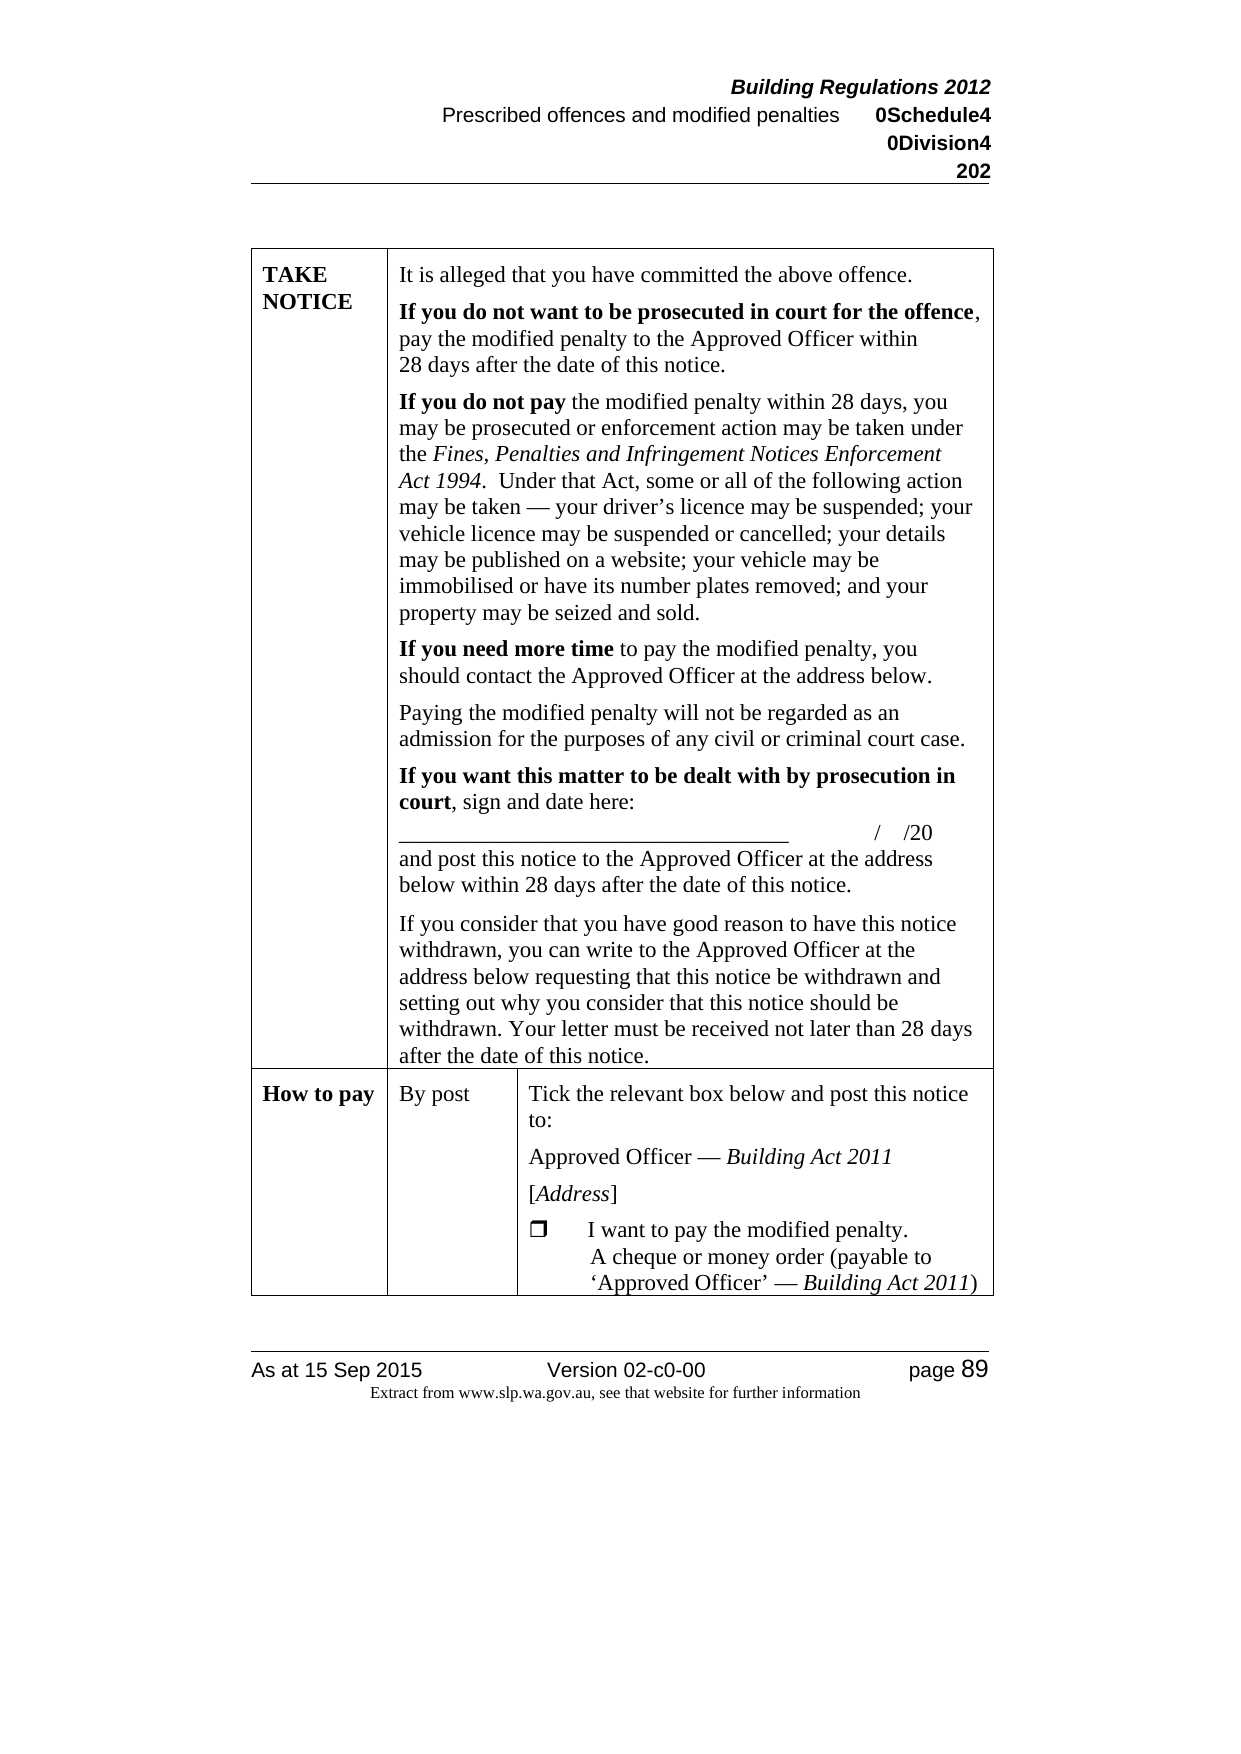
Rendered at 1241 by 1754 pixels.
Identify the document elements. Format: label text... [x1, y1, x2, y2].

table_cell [518, 1069, 993, 1295]
table_cell How to pay [252, 1069, 387, 1295]
table_cell By post [388, 1069, 517, 1295]
table_cell It is alleged that you have committed the above offence. If you do not want to be prosecuted in court for the offence, pay the modified penalty to the Approved Officer within 28 days after the date of this notice. If you do not pay the modified penalty within 28 days, you may be prosecuted or enforcement action may be taken under the Fines, Penalties and Infringement Notices Enforcement Act 1994. Under that Act, some or all of the following action may be taken — your driver’s licence may be suspended; your vehicle licence may be suspended or cancelled; your details may be published on a website; your vehicle may be immobilised or have its number plates removed; and your property may be seized and sold. If you need more time to pay the modified penalty, you should contact the Approved Officer at the address below. Paying the modified penalty will not be regarded as an admission for the purposes of any civil or criminal court case. If you want this matter to be dealt with by prosecution in court, sign and date here: __________________________________ / /20 and post this notice to the Approved Officer at the address below within 28 days after the date of this notice. If you consider that you have good reason to have this notice withdrawn, you can write to the Approved Officer at the address below requesting that this notice be withdrawn and setting out why you consider that this notice should be withdrawn. Your letter must be received not later than 28 days after the date of this notice. [388, 249, 993, 1068]
table_cell TAKE NOTICE [252, 249, 387, 1068]
